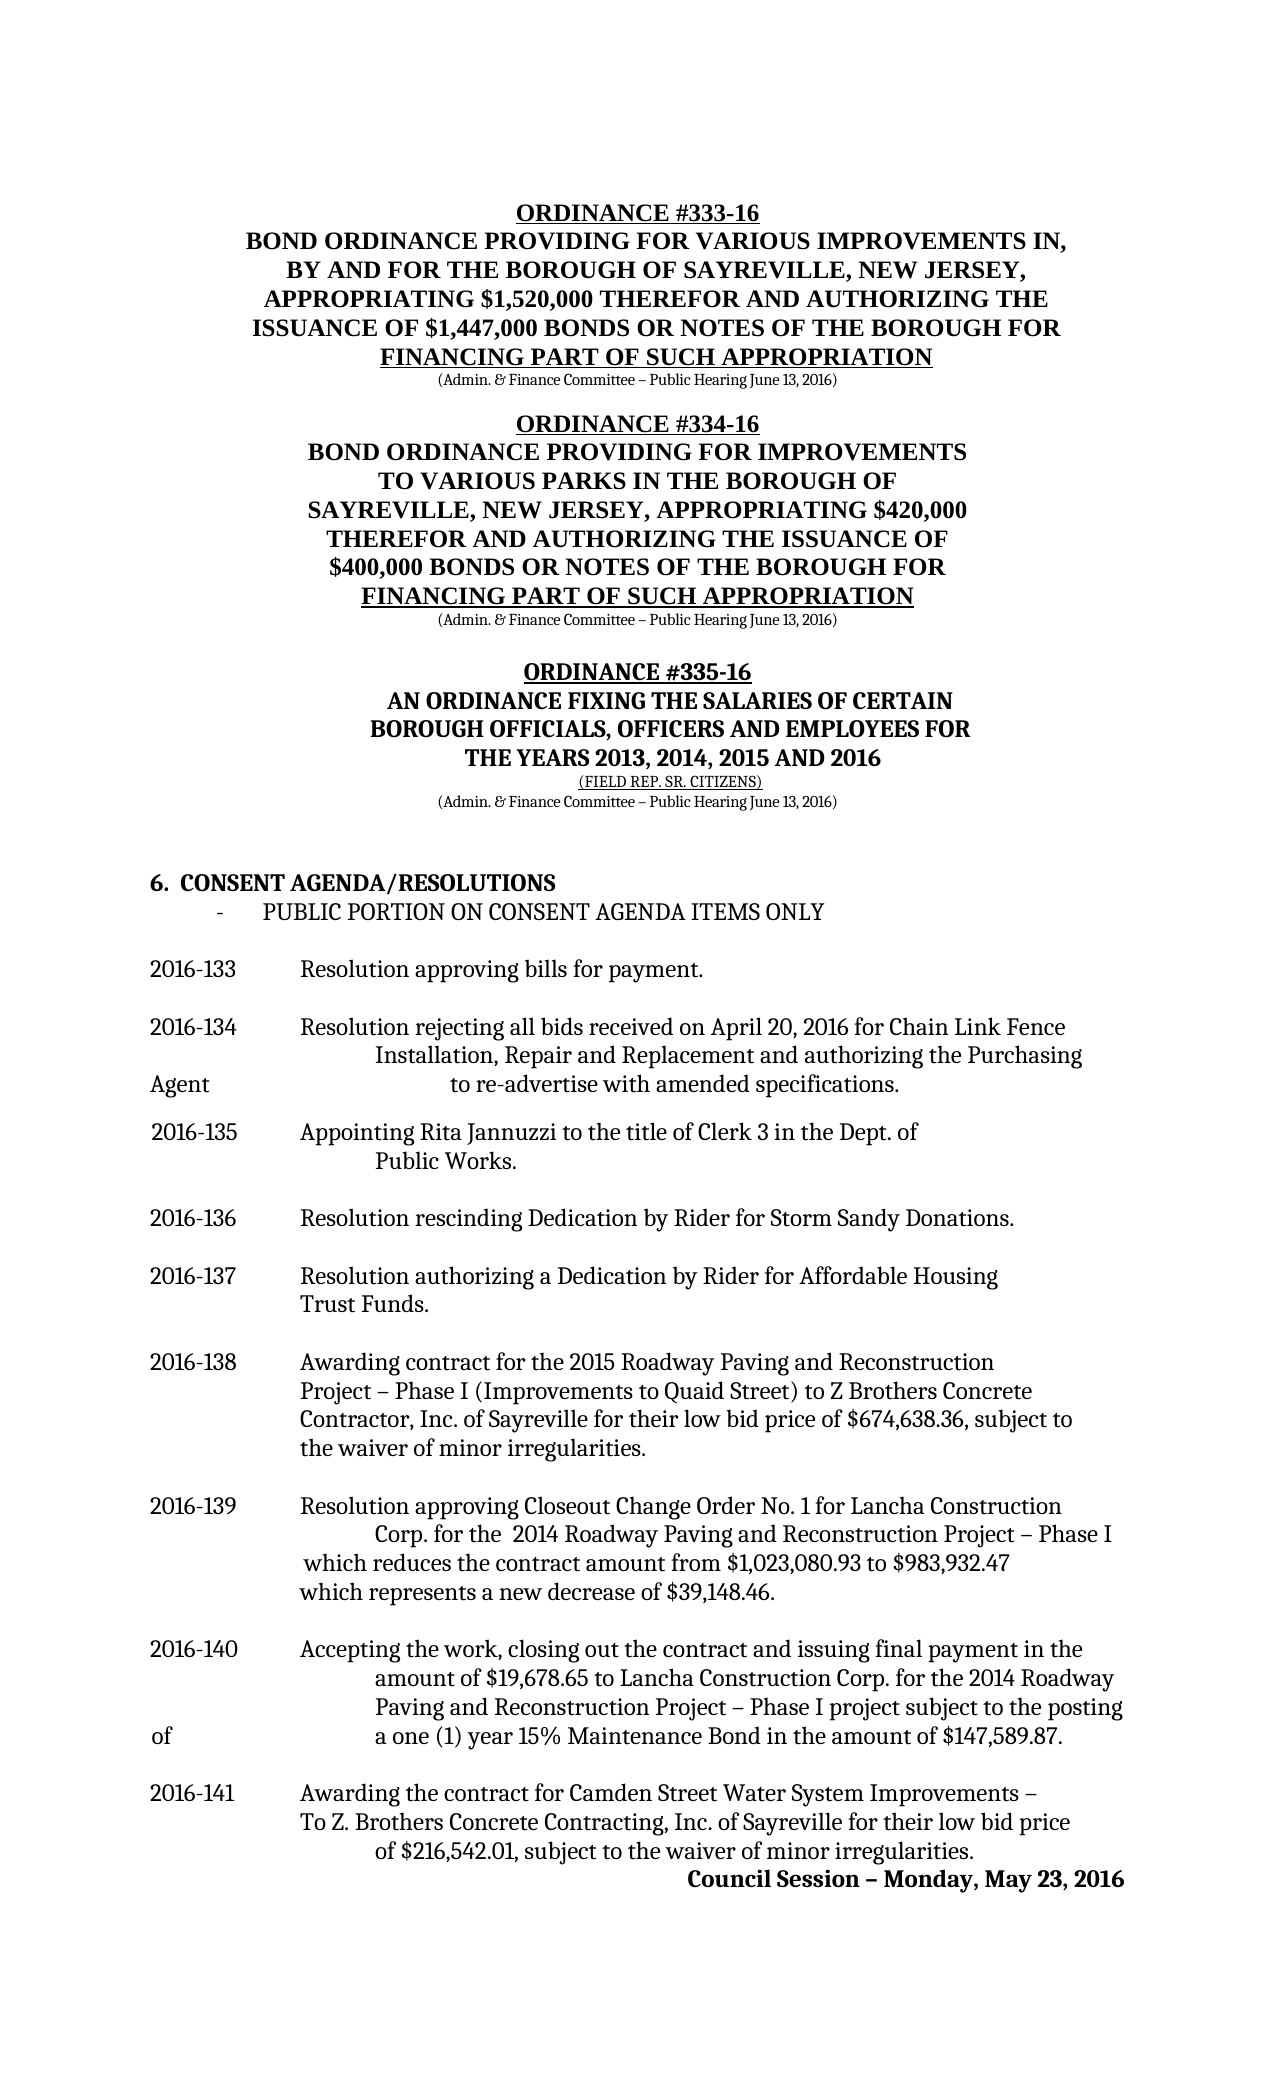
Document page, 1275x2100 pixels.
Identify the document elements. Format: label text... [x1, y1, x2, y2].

text BOND ORDINANCE PROVIDING FOR VARIOUS IMPROVEMENTS IN, BY AND FOR THE BOROUGH OF SAYREVILLE, NEW JERSEY, APPROPRIATING $1,520,000 THEREFOR AND AUTHORIZING THE ISSUANCE OF $1,447,000 BONDS OR NOTES OF THE BOROUGH FOR FINANCING PART OF SUCH APPROPRIATION [234, 227, 1078, 370]
text ORDINANCE #333-16 [300, 198, 975, 227]
text 2016-136 Resolution rescinding Dedication by Rider for Storm Sandy Donations. [150, 1204, 1125, 1233]
text 2016-133 Resolution approving bills for payment. [150, 955, 1125, 984]
text borough officials, officers and employees for [225, 715, 1041, 744]
text which reduces the contract amount from $1,023,080.93 to $983,932.47 which represents a new decrease of $39,148.46. [150, 1549, 1125, 1607]
text 6. CONSENT AGENDA/RESOLUTIONS [150, 869, 1125, 897]
text the years 2013, 2014, 2015 and 2016 [225, 744, 1041, 773]
text (Admin. & Finance Committee – Public Hearing June 13, 2016) [150, 792, 1125, 811]
text 2016-140 Accepting the work, closing out the contract and issuing final payment in the amount of $19,678.65 to Lancha Construction Corp. for the 2014 Roadway Paving and Reconstruction Project – Phase I project subject to the posting of a one (1) year 15% Maintenance Bond in the amount of $147,589.87. [150, 1635, 1125, 1750]
text 2016-137 Resolution authorizing a Dedication by Rider for Affordable Housing [150, 1262, 1125, 1290]
text (Admin. & Finance Committee – Public Hearing June 13, 2016) [150, 610, 1125, 629]
text ORDINANCE #335-16 [150, 658, 1125, 687]
text Council Session – Monday, May 23, 2016 [150, 1865, 1125, 1894]
list PUBLIC PORTION ON CONSENT AGENDA ITEMS ONLY [216, 897, 1124, 926]
text 2016-135 Appointing Rita Jannuzzi to the title of Clerk 3 in the Dept. of Public Works. [150, 1118, 1125, 1175]
text BOND ORDINANCE PROVIDING FOR IMPROVEMENTS TO VARIOUS PARKS IN THE BOROUGH OF SAYREVILLE, NEW JERSEY, APPROPRIATING $420,000 THEREFOR AND AUTHORIZING THE ISSUANCE OF $400,000 BONDS OR NOTES OF THE BOROUGH FOR FINANCING PART OF SUCH APPROPRIATION [300, 437, 975, 610]
text 2016-139 Resolution approving Closeout Change Order No. 1 for Lancha Construction Corp. for the 2014 Roadway Paving and Reconstruction Project – Phase I [150, 1492, 1125, 1549]
text Project – Phase I (Improvements to Quaid Street) to Z Brothers Concrete Contractor, Inc. of Sayreville for their low bid price of $674,638.36, subject to the waiver of minor irregularities. [150, 1377, 1125, 1463]
text AN ORDINANCE fixing the salaries of certain [225, 687, 1041, 715]
text 2016-141 Awarding the contract for Camden Street Water System Improvements – [150, 1779, 1125, 1808]
text 2016-134 Resolution rejecting all bids received on April 20, 2016 for Chain Link Fence Installation, Repair and Replacement and authorizing the Purchasing Agent to re-advertise with amended specifications. [150, 1012, 1125, 1099]
text 2016-138 Awarding contract for the 2015 Roadway Paving and Reconstruction [150, 1348, 1125, 1377]
text To Z. Brothers Concrete Contracting, Inc. of Sayreville for their low bid price of $216,542.01, subject to the waiver of minor irregularities. [150, 1808, 1125, 1865]
text (Field Rep. Sr. Citizens) [225, 773, 1041, 792]
text (Admin. & Finance Committee – Public Hearing June 13, 2016) [150, 370, 1125, 389]
text Trust Funds. [150, 1290, 1125, 1319]
text ORDINANCE #334-16 [300, 409, 975, 437]
